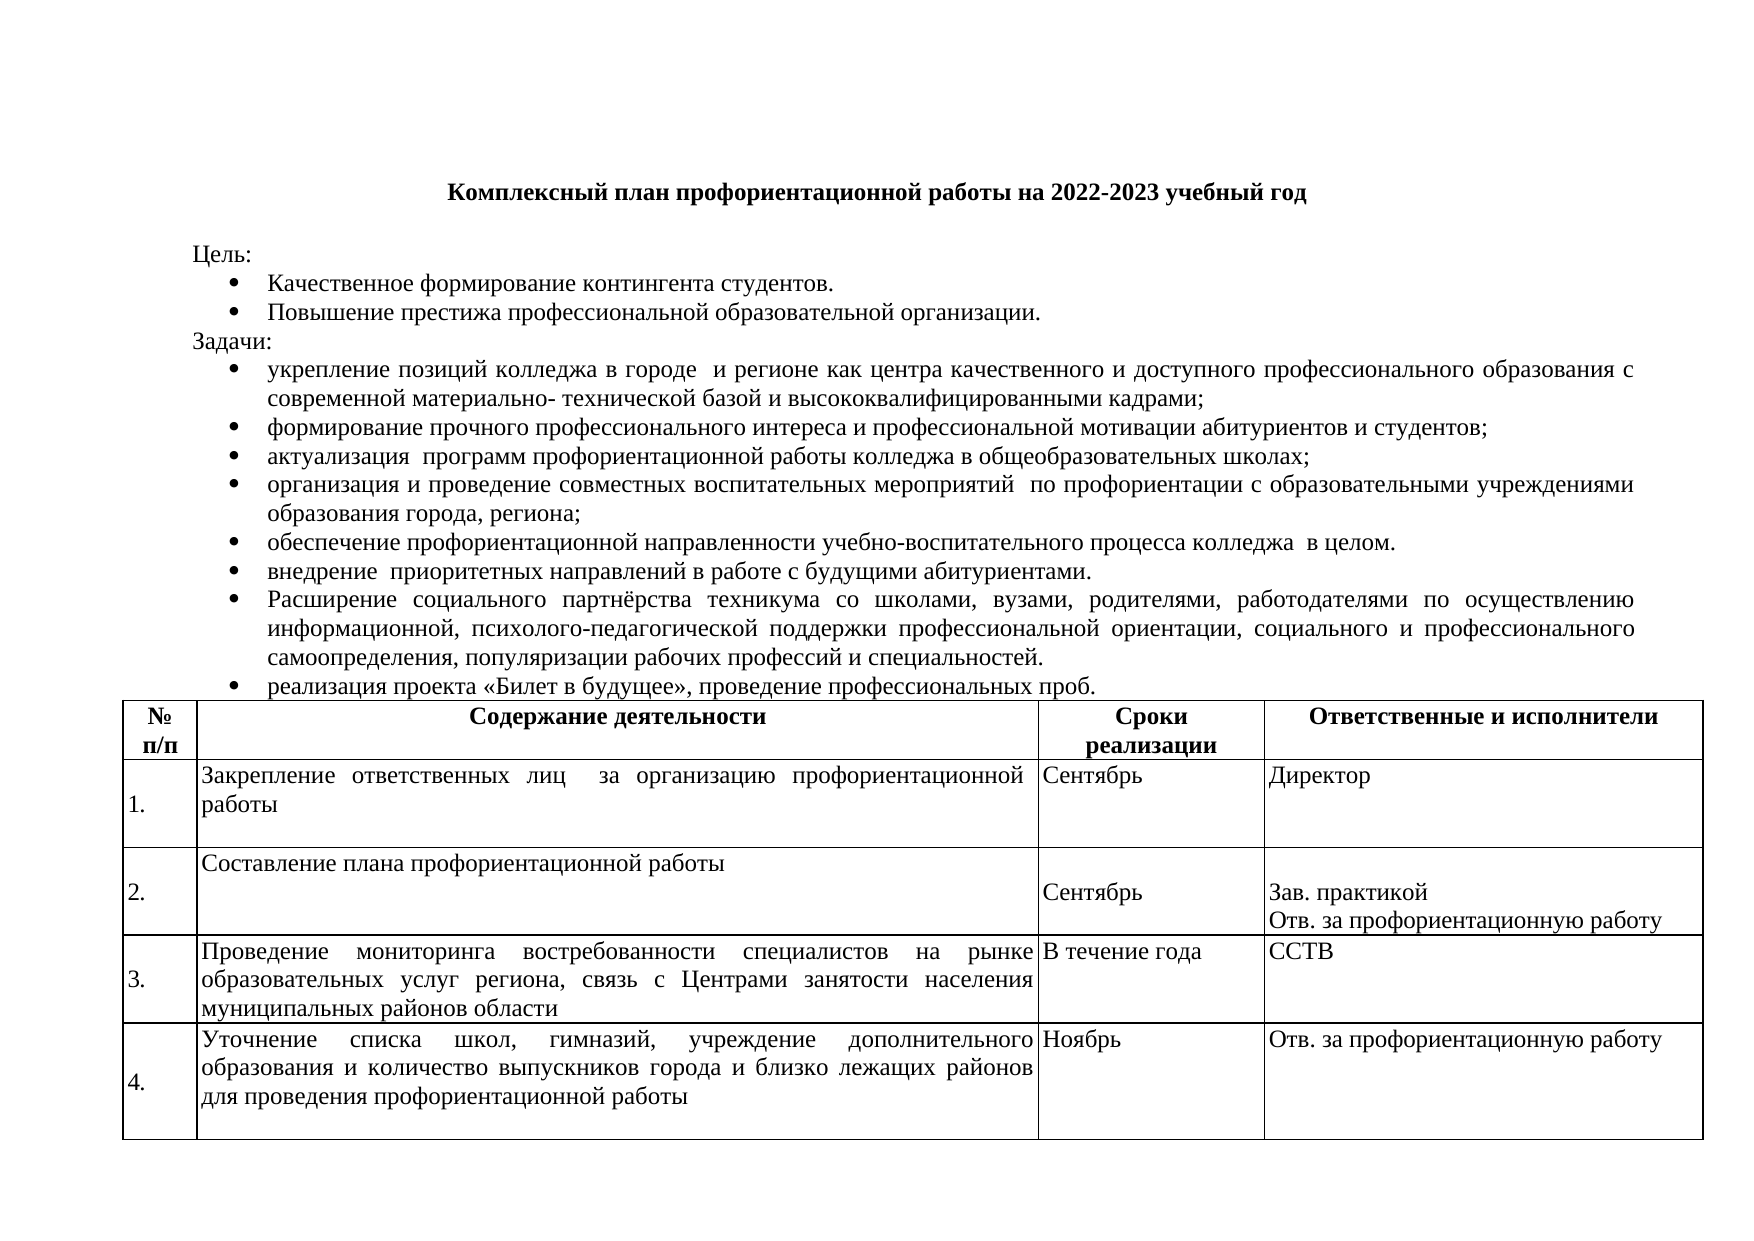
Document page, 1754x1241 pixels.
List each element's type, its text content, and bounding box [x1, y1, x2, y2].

table_cell Ноябрь [1039, 1024, 1264, 1139]
list Качественное формирование контингента студентов. [229, 268, 1636, 297]
text Цель: [118, 239, 1636, 268]
table_cell Составление плана профориентационной работы [198, 848, 1038, 934]
table_cell Отв. за профориентационную работу [1265, 1024, 1702, 1139]
table_cell Сентябрь [1039, 848, 1264, 934]
table_cell [124, 1024, 196, 1139]
table_cell ССТВ [1265, 936, 1702, 1022]
table_header Содержание деятельности [198, 701, 1038, 758]
list Расширение социального партнёрства техникума со школами, вузами, родителями, работодателями по осуществлению информационной, психолого-педагогической поддержки профессиональной ориентации, социального и профессионального самоопределения, популяризации рабочих профессий и специальностей. [229, 584, 1636, 671]
table_cell Зав. практикой Отв. за профориентационную работу [1265, 848, 1702, 934]
list внедрение приоритетных направлений в работе с будущими абитуриентами. [229, 556, 1636, 584]
text Комплексный план профориентационной работы на 2022-2023 учебный год [118, 177, 1636, 206]
list организация и проведение совместных воспитательных мероприятий по профориентации с образовательными учреждениями образования города, региона; [229, 469, 1636, 527]
table_cell Закрепление ответственных лиц за организацию профориентационной работы [198, 760, 1038, 846]
table_header № п/п [124, 701, 196, 758]
table_cell [124, 936, 196, 1022]
list укрепление позиций колледжа в городе и регионе как центра качественного и доступного профессионального образования с современной материально- технической базой и высококвалифицированными кадрами; [229, 354, 1636, 412]
text Задачи: [118, 326, 1636, 354]
table_cell Уточнение списка школ, гимназий, учреждение дополнительного образования и количество выпускников города и близко лежащих районов для проведения профориентационной работы [198, 1024, 1038, 1139]
list реализация проекта «Билет в будущее», проведение профессиональных проб. [229, 671, 1636, 699]
list формирование прочного профессионального интереса и профессиональной мотивации абитуриентов и студентов; [229, 412, 1636, 441]
table_cell Проведение мониторинга востребованности специалистов на рынке образовательных услуг региона, связь с Центрами занятости населения муниципальных районов области [198, 936, 1038, 1022]
list обеспечение профориентационной направленности учебно-воспитательного процесса колледжа в целом. [229, 527, 1636, 556]
table_cell [124, 848, 196, 934]
table_cell Директор [1265, 760, 1702, 846]
list Повышение престижа профессиональной образовательной организации. [229, 297, 1636, 326]
table_cell Сентябрь [1039, 760, 1264, 846]
table_cell [124, 760, 196, 846]
table_cell В течение года [1039, 936, 1264, 1022]
list актуализация программ профориентационной работы колледжа в общеобразовательных школах; [229, 441, 1636, 469]
table_header Сроки реализации [1039, 701, 1264, 758]
table_header Ответственные и исполнители [1265, 701, 1702, 758]
